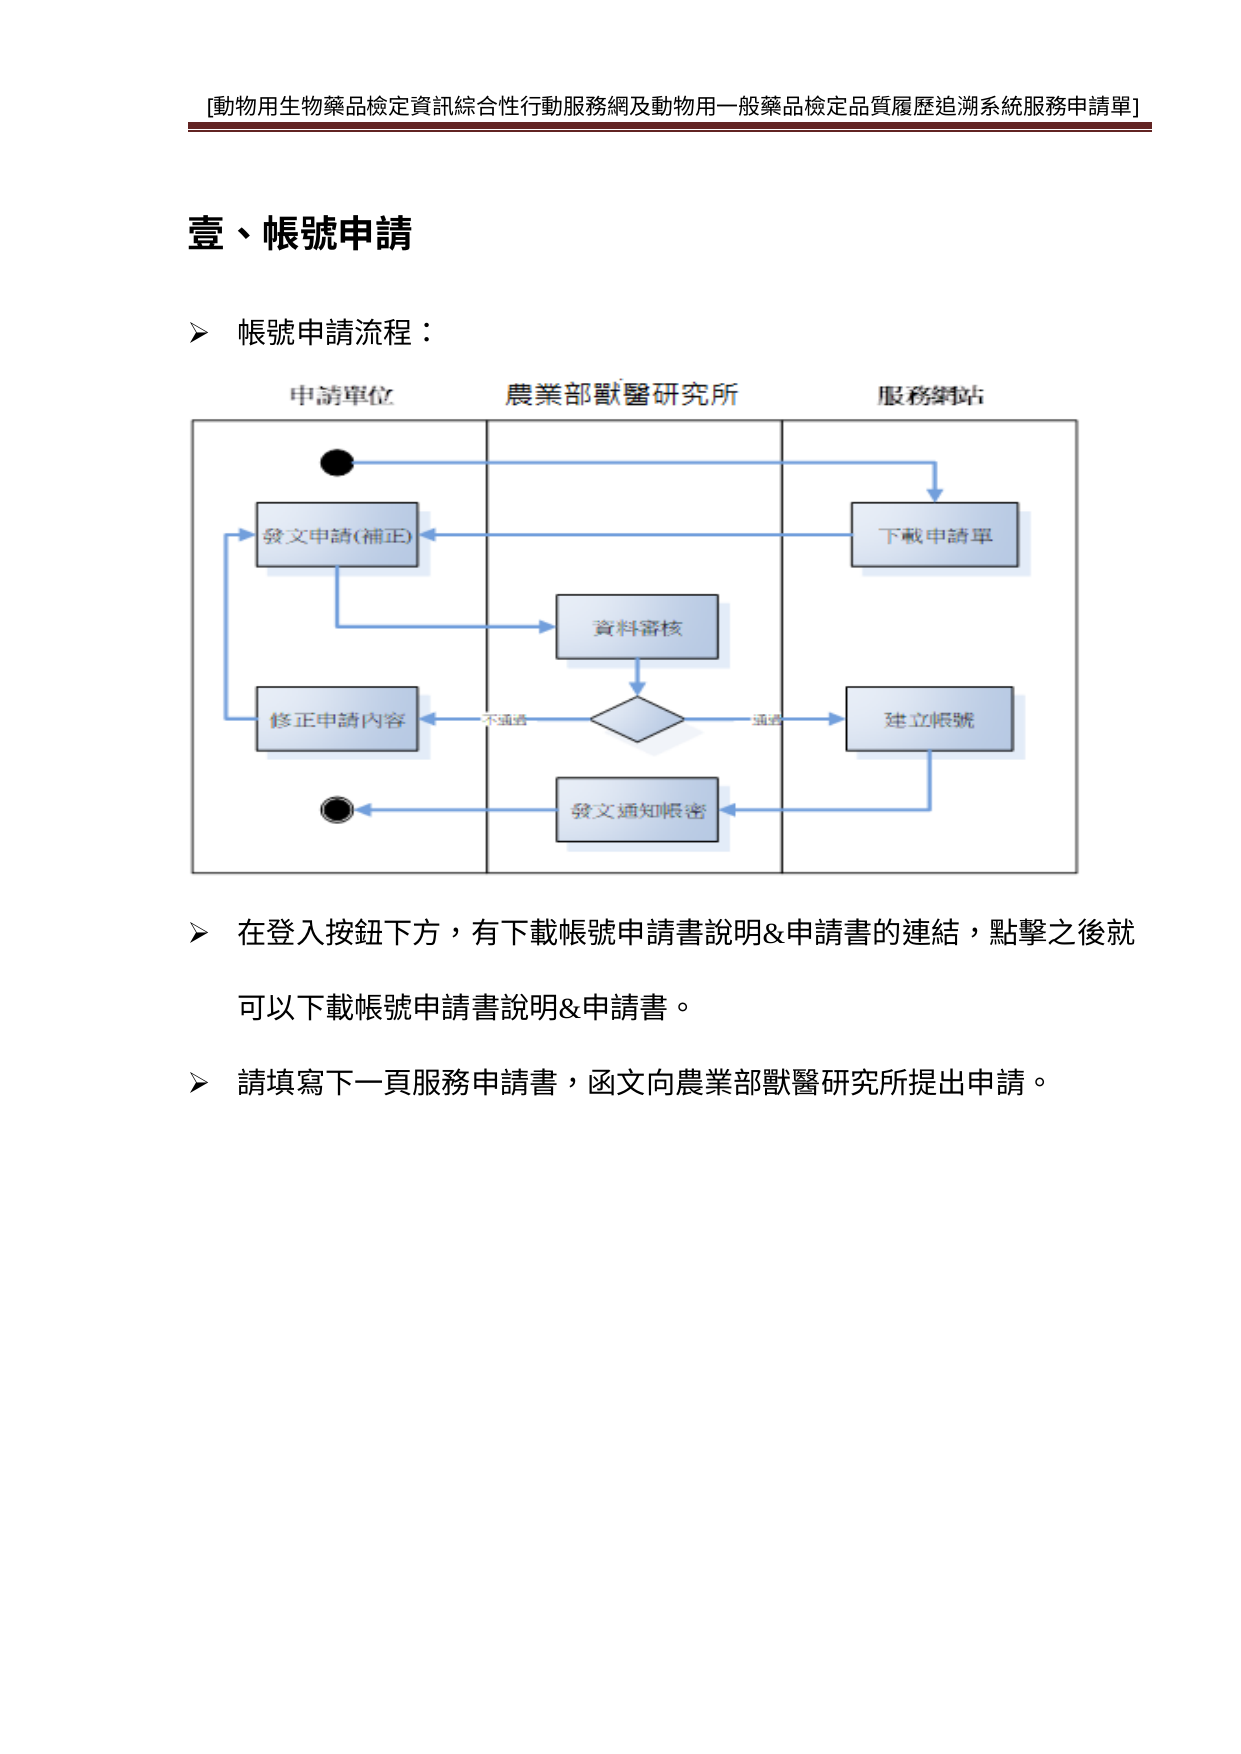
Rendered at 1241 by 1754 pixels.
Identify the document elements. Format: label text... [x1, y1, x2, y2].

title 壹、帳號申請 [187, 193, 1123, 268]
picture [187, 368, 1092, 877]
list 帳號申請流程： [187, 293, 1152, 368]
list 請填寫下一頁服務申請書，函文向農業部獸醫研究所提出申請。 [187, 1043, 1152, 1118]
list 在登入按鈕下方，有下載帳號申請書說明&申請書的連結，點擊之後就可以下載帳號申請書說明&申請書。 [187, 893, 1152, 1043]
